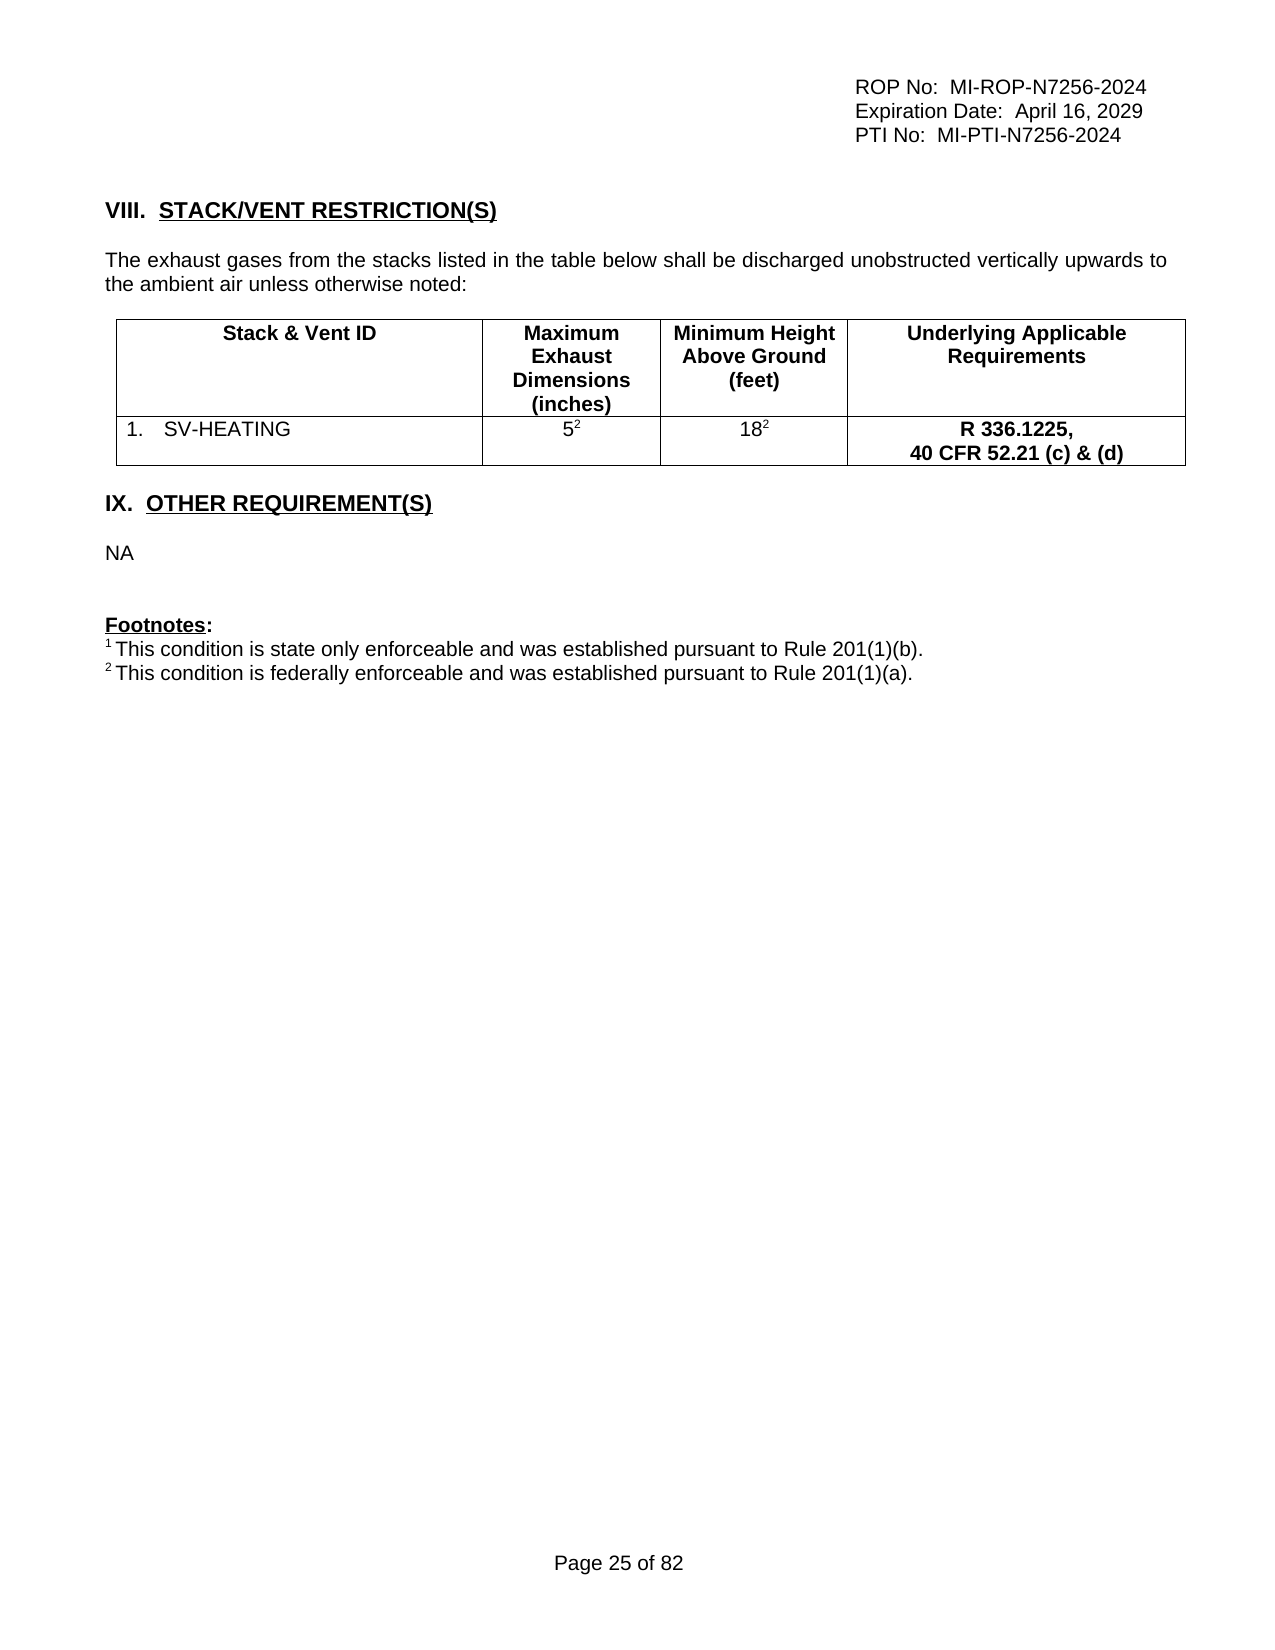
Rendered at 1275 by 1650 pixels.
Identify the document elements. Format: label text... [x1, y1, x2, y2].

text Footnotes: [105, 612, 1170, 636]
text NA [105, 541, 1170, 564]
text The exhaust gases from the stacks listed in the table below shall be discharged unobstructed vertically upwards to the ambient air unless otherwise noted: [105, 247, 1170, 295]
table_header Stack & Vent ID [117, 320, 482, 416]
table_cell 182 [661, 417, 847, 465]
text 2 This condition is federally enforceable and was established pursuant to Rule 201(1)(a). [105, 660, 1170, 684]
table_header Minimum Height Above Ground (feet) [661, 320, 847, 416]
text IX. OTHER REQUIREMENT(S) [105, 490, 1170, 517]
table_cell R 336.1225, 40 CFR 52.21 (c) & (d) [848, 417, 1185, 465]
table_cell SV-HEATING [117, 417, 482, 465]
text VIII. STACK/VENT RESTRICTION(S) [105, 197, 1170, 223]
table_header Maximum Exhaust Dimensions (inches) [483, 320, 660, 416]
text 1 This condition is state only enforceable and was established pursuant to Rule 201(1)(b). [105, 636, 1170, 660]
table_header Underlying Applicable Requirements [848, 320, 1185, 416]
table_cell 52 [483, 417, 660, 465]
